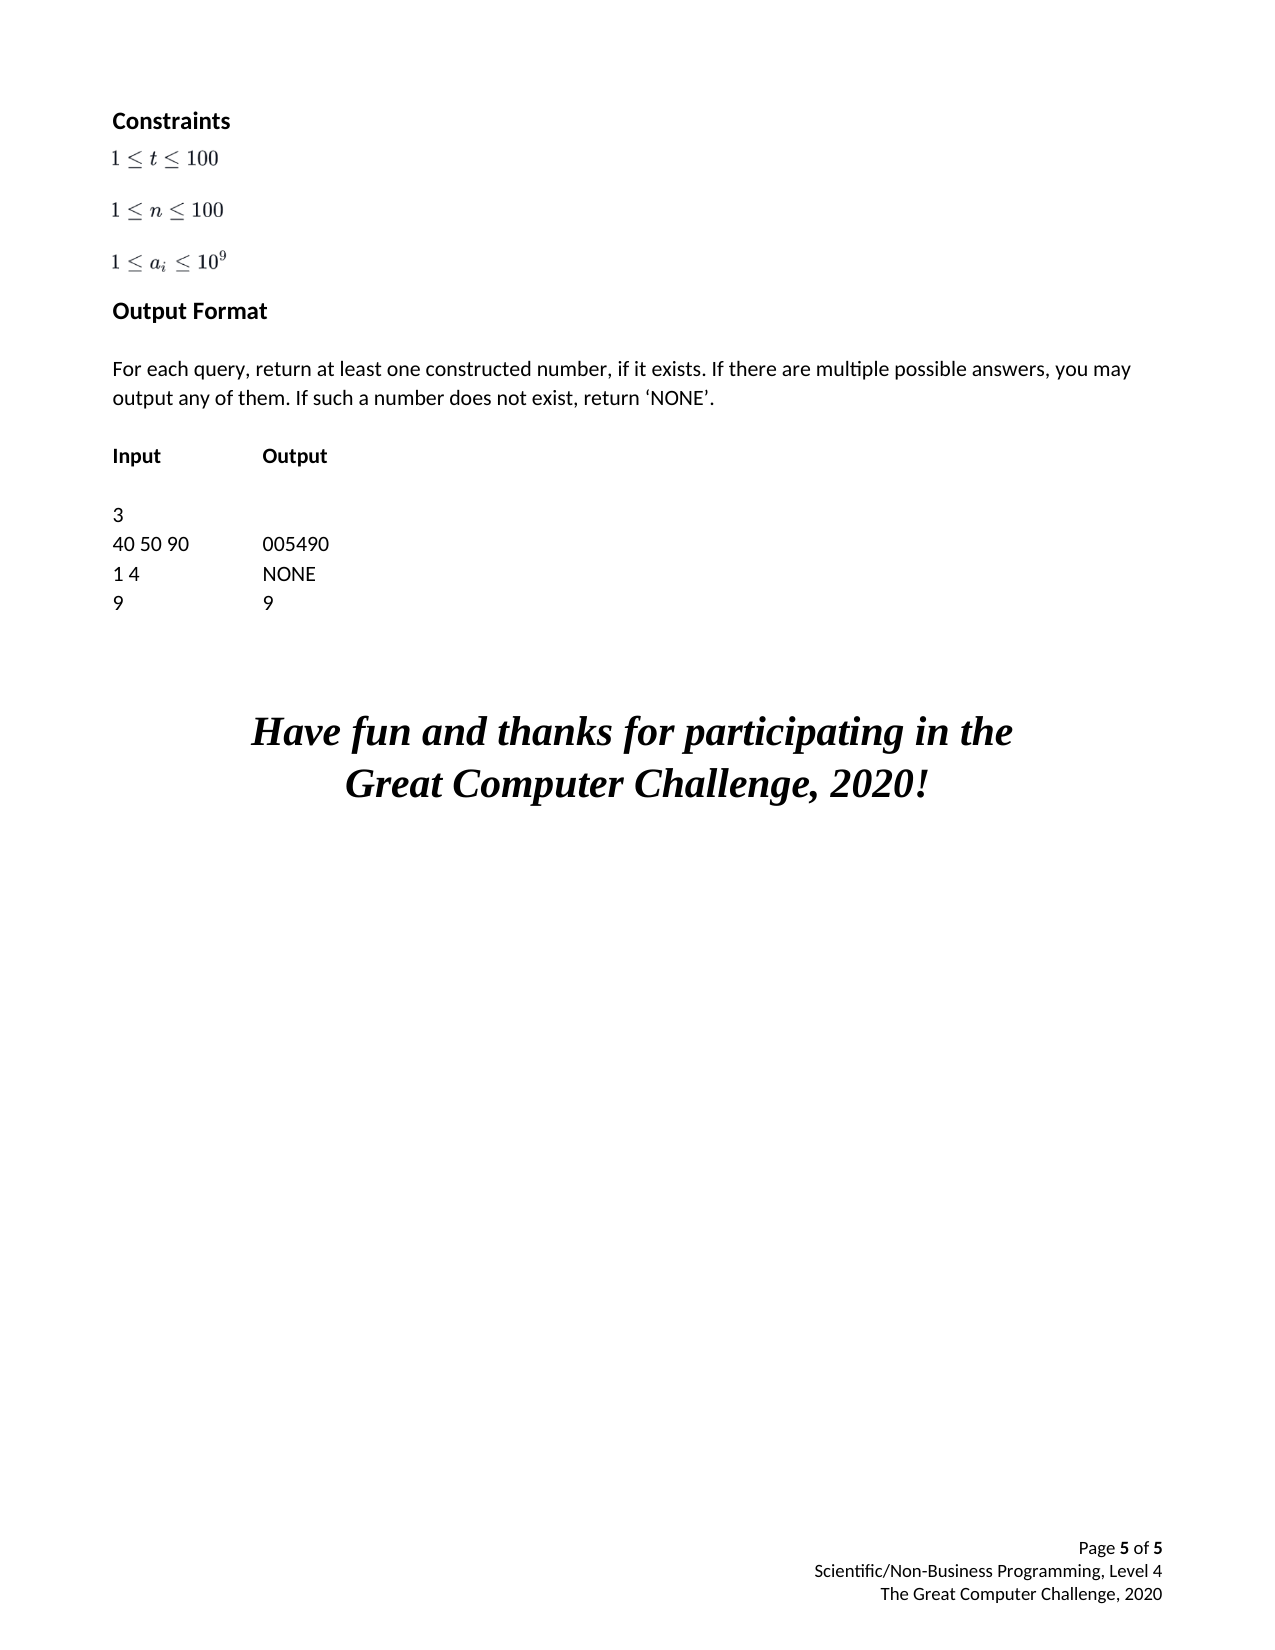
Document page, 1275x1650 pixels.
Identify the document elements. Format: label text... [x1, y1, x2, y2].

text For each query, return at least one constructed number, if it exists. If there are multiple possible answers, you may output any of them. If such a number does not exist, return ‘NONE’. [112, 355, 1162, 411]
picture [112, 135, 237, 284]
text 40 50 90 005490 [112, 530, 1162, 557]
text Input Output [112, 443, 1162, 469]
subtitle Constraints [112, 105, 1162, 136]
subtitle Output Format [112, 295, 1162, 326]
text Have fun and thanks for participating in the Great Computer Challenge, 2020! [112, 706, 1162, 807]
text 9 9 [112, 589, 1162, 616]
text 3 [112, 501, 1162, 528]
text 1 4 NONE [112, 560, 1162, 586]
